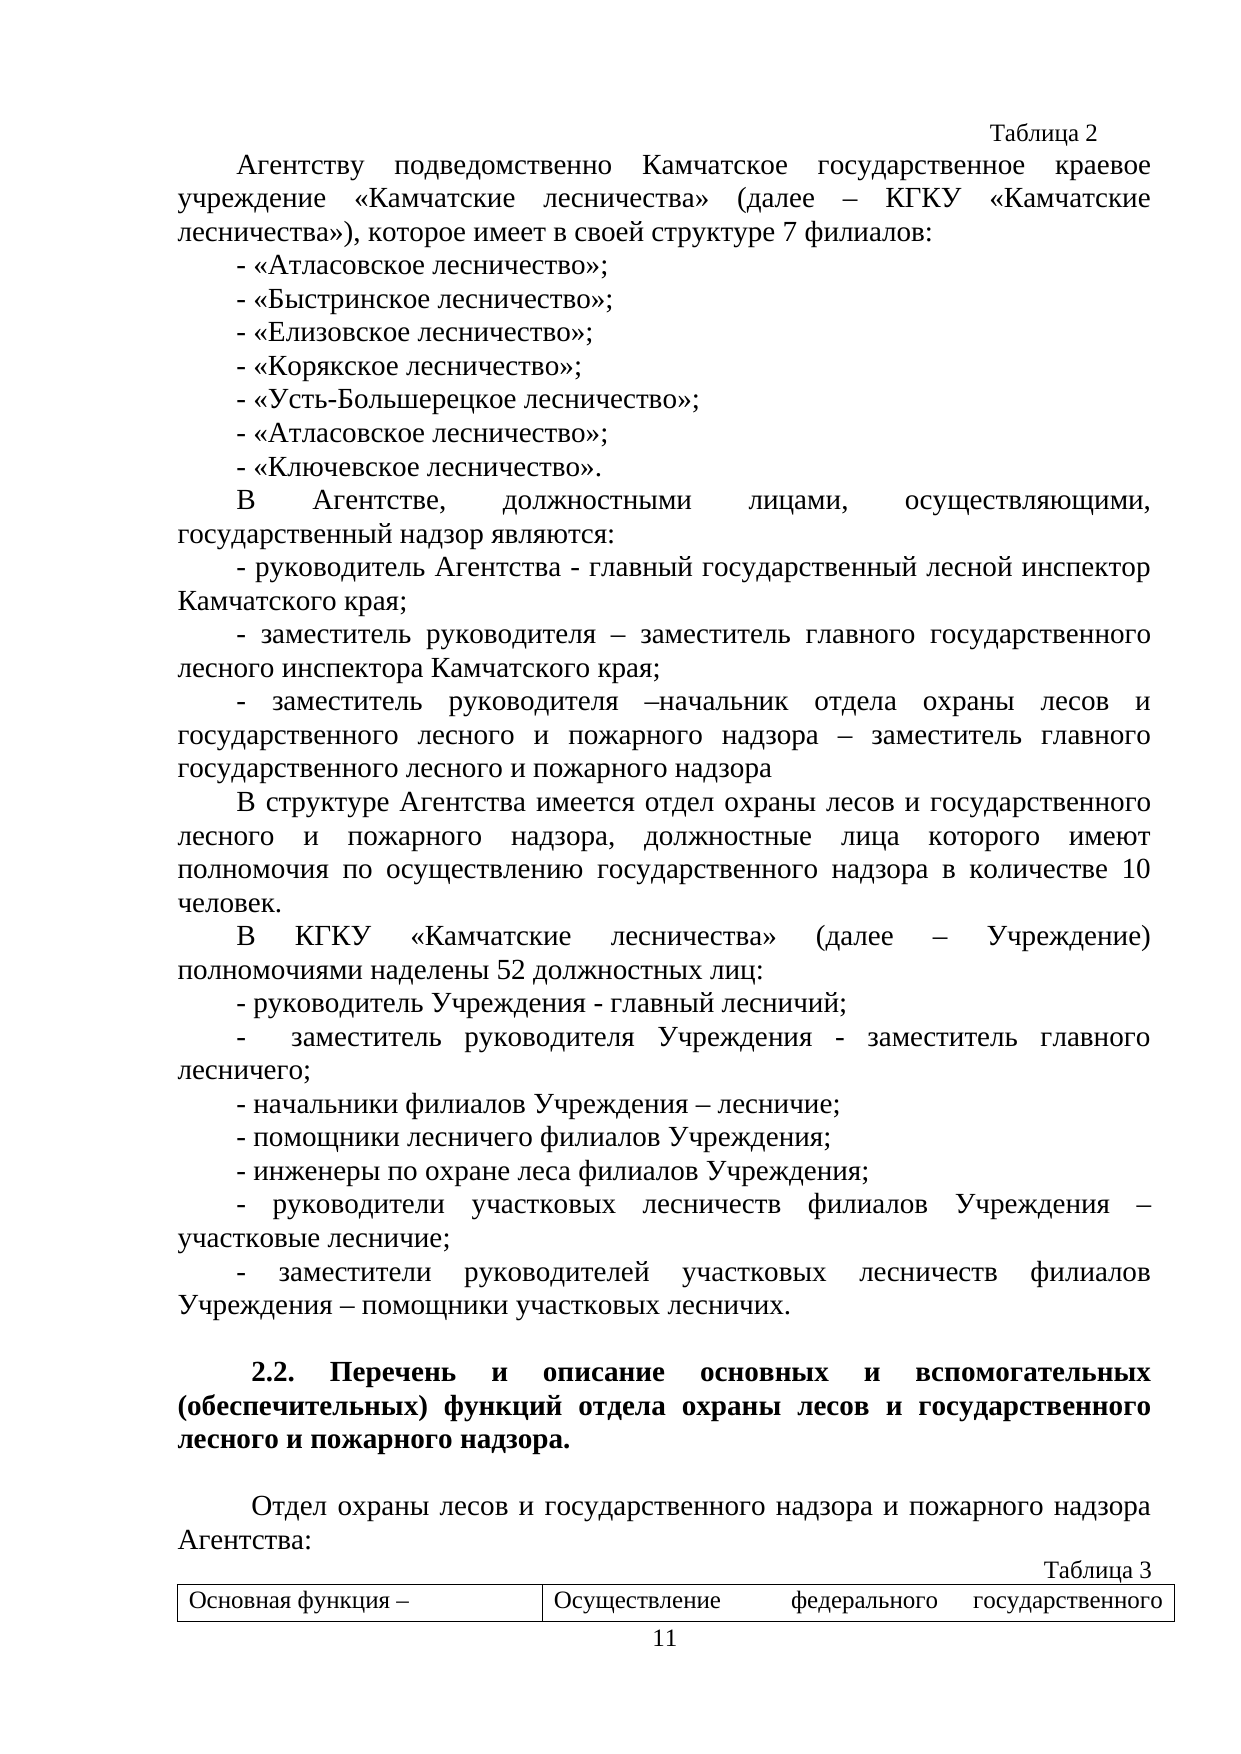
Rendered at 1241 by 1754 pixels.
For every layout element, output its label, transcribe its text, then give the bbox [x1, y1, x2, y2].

text - «Ключевское лесничество». [177, 449, 1152, 482]
text - инженеры по охране леса филиалов Учреждения; [177, 1153, 1152, 1187]
text - руководители участковых лесничеств филиалов Учреждения – участковые лесничие; [177, 1187, 1152, 1254]
text Отдел охраны лесов и государственного надзора и пожарного надзора Агентства: [177, 1488, 1152, 1556]
text - «Атласовское лесничество»; [177, 415, 1152, 449]
text - помощники лесничего филиалов Учреждения; [177, 1119, 1152, 1153]
text Таблица 3 [177, 1556, 1152, 1584]
text Таблица 2 [177, 118, 1152, 147]
text - «Атласовское лесничество»; [177, 247, 1152, 281]
text - заместитель руководителя – заместитель главного государственного лесного инспектора Камчатского края; [177, 616, 1152, 683]
text В структуре Агентства имеется отдел охраны лесов и государственного лесного и пожарного надзора, должностные лица которого имеют полномочия по осуществлению государственного надзора в количестве 10 человек. [177, 784, 1152, 918]
text - руководитель Агентства - главный государственный лесной инспектор Камчатского края; [177, 549, 1152, 616]
text 2.2. Перечень и описание основных и вспомогательных (обеспечительных) функций отдела охраны лесов и государственного лесного и пожарного надзора. [177, 1354, 1152, 1455]
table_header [543, 1585, 1174, 1621]
text - заместитель руководителя –начальник отдела охраны лесов и государственного лесного и пожарного надзора – заместитель главного государственного лесного и пожарного надзора [177, 683, 1152, 784]
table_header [178, 1585, 542, 1621]
text - заместители руководителей участковых лесничеств филиалов Учреждения – помощники участковых лесничих. [177, 1254, 1152, 1321]
text - руководитель Учреждения - главный лесничий; [177, 985, 1152, 1019]
text В Агентстве, должностными лицами, осуществляющими, государственный надзор являются: [177, 482, 1152, 549]
text - «Быстринское лесничество»; [177, 281, 1152, 314]
text - начальники филиалов Учреждения – лесничие; [177, 1086, 1152, 1119]
text В КГКУ «Камчатские лесничества» (далее – Учреждение) полномочиями наделены 52 должностных лиц: [177, 918, 1152, 985]
text - «Елизовское лесничество»; [177, 314, 1152, 348]
text - заместитель руководителя Учреждения - заместитель главного лесничего; [177, 1019, 1152, 1086]
text - «Корякское лесничество»; [177, 348, 1152, 382]
text - «Усть-Большерецкое лесничество»; [177, 382, 1152, 415]
text Агентству подведомственно Камчатское государственное краевое учреждение «Камчатские лесничества» (далее – КГКУ «Камчатские лесничества»), которое имеет в своей структуре 7 филиалов: [177, 147, 1152, 247]
